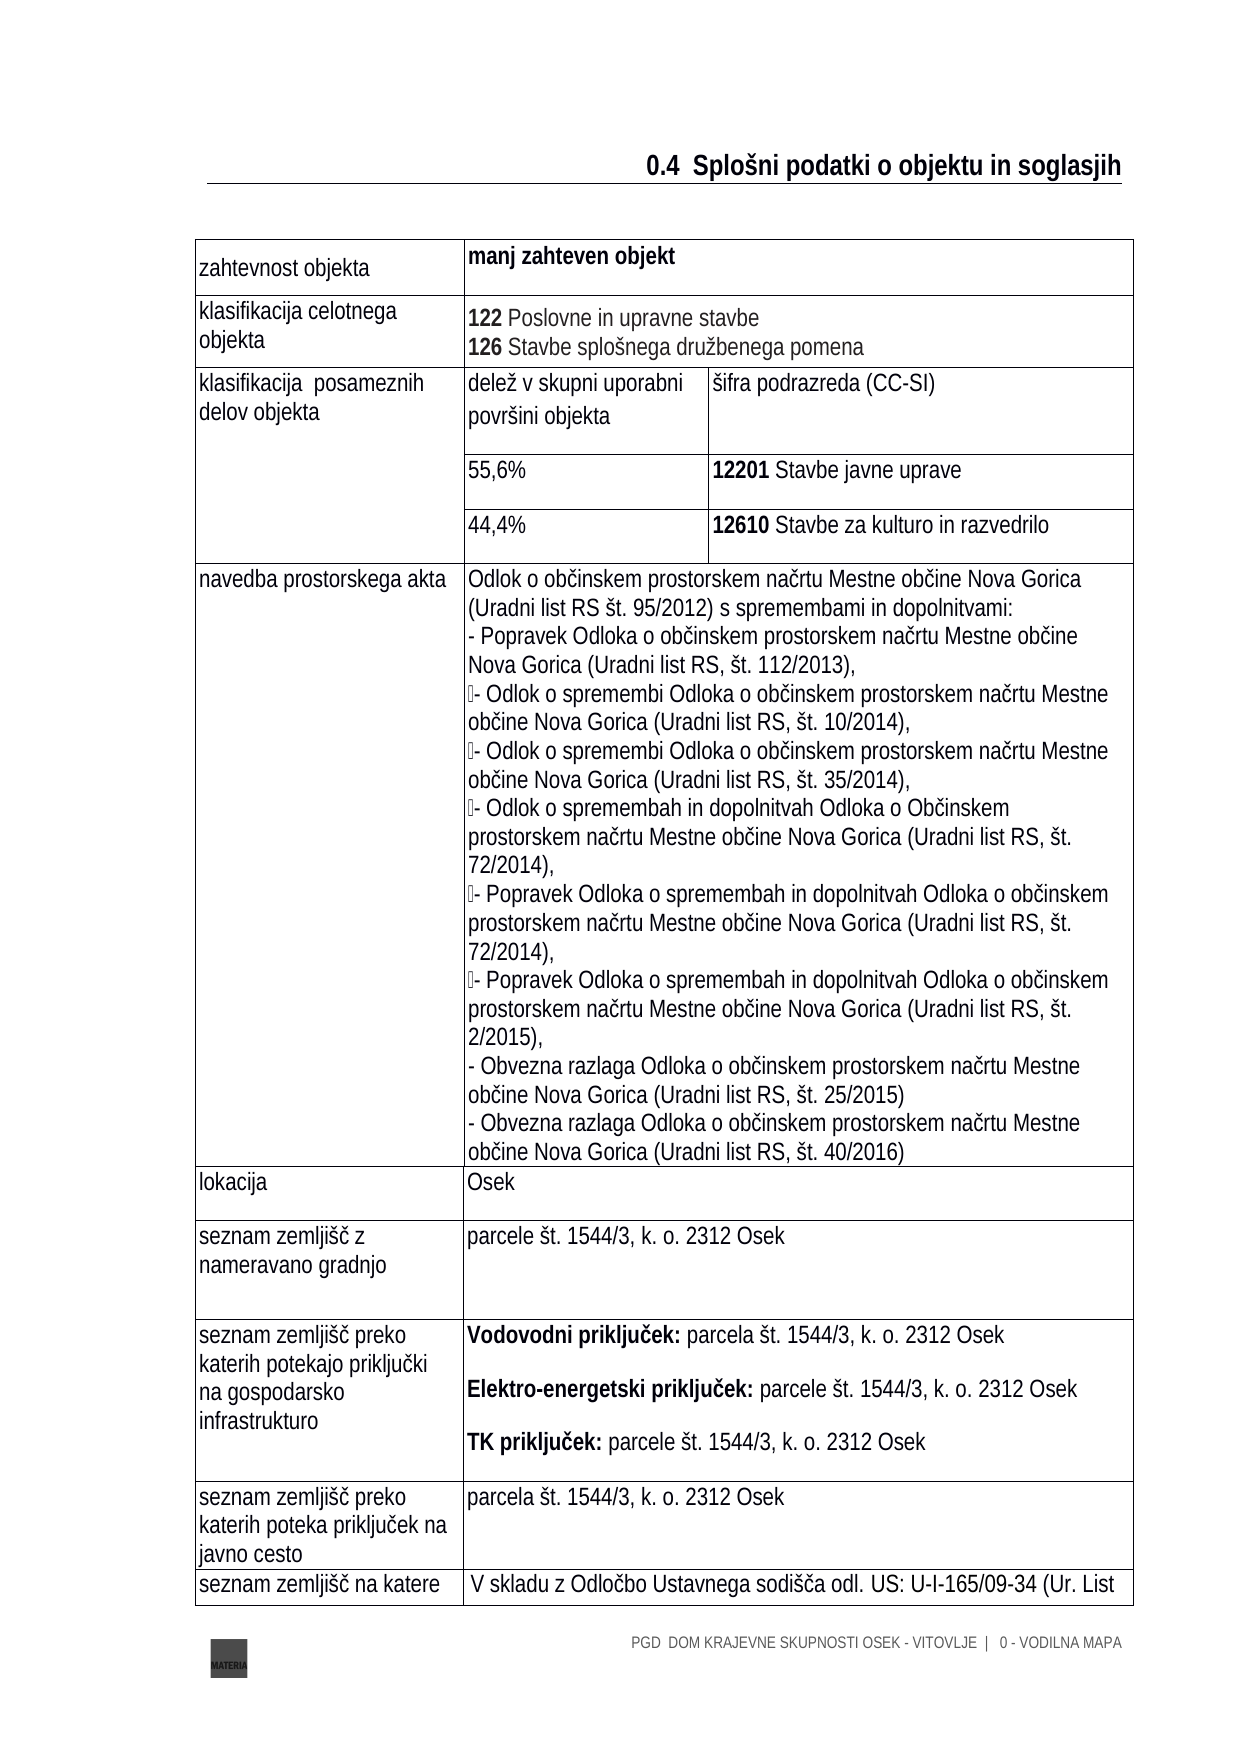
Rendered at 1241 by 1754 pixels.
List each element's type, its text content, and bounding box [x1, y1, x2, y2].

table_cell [464, 1570, 1133, 1605]
text 0.4 Splošni podatki o objektu in soglasjih [207, 148, 1122, 183]
table_header zahtevnost objekta [196, 240, 464, 295]
table_cell seznam zemljišč preko katerih poteka priključek na javno cesto [196, 1482, 463, 1568]
table_cell klasifikacija posameznih delov objekta [196, 368, 464, 563]
table_cell klasifikacija celotnega objekta [196, 296, 464, 367]
table_cell 12610 Stavbe za kulturo in razvedrilo [709, 510, 1133, 563]
table_cell Vodovodni priključek: parcela št. 1544/3, k. o. 2312 Osek Elektro-energetski priključek: parcele št. 1544/3, k. o. 2312 Osek TK priključek: parcele št. 1544/3, k. o. 2312 Osek [464, 1320, 1133, 1481]
table_cell parcela št. 1544/3, k. o. 2312 Osek [464, 1482, 1133, 1568]
table_cell navedba prostorskega akta [196, 564, 464, 1166]
table_cell Osek [464, 1167, 1133, 1220]
table_cell seznam zemljišč preko katerih potekajo priključki na gospodarsko infrastrukturo [196, 1320, 463, 1481]
table_header manj zahteven objekt [465, 240, 1133, 295]
table_cell parcele št. 1544/3, k. o. 2312 Osek [464, 1221, 1133, 1319]
table_cell seznam zemljišč z nameravano gradnjo [196, 1221, 463, 1319]
table_cell 122 Poslovne in upravne stavbe 126 Stavbe splošnega družbenega pomena [465, 296, 1133, 367]
table_cell delež v skupni uporabni površini objekta [465, 368, 708, 454]
table_cell 55,6% [465, 455, 708, 509]
picture [210, 1639, 248, 1678]
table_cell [196, 1570, 463, 1605]
table_cell šifra podrazreda (CC-SI) [709, 368, 1133, 454]
table_cell lokacija [196, 1167, 463, 1220]
table_cell 12201 Stavbe javne uprave [709, 455, 1133, 509]
table_cell 44,4% [465, 510, 708, 563]
table_cell Odlok o občinskem prostorskem načrtu Mestne občine Nova Gorica (Uradni list RS št. 95/2012) s spremembami in dopolnitvami: - Popravek Odloka o občinskem prostorskem načrtu Mestne občine Nova Gorica (Uradni list RS, št. 112/2013), - Odlok o spremembi Odloka o občinskem prostorskem načrtu Mestne občine Nova Gorica (Uradni list RS, št. 10/2014), - Odlok o spremembi Odloka o občinskem prostorskem načrtu Mestne občine Nova Gorica (Uradni list RS, št. 35/2014), - Odlok o spremembah in dopolnitvah Odloka o Občinskem prostorskem načrtu Mestne občine Nova Gorica (Uradni list RS, št. 72/2014), - Popravek Odloka o spremembah in dopolnitvah Odloka o občinskem prostorskem načrtu Mestne občine Nova Gorica (Uradni list RS, št. 72/2014), - Popravek Odloka o spremembah in dopolnitvah Odloka o občinskem prostorskem načrtu Mestne občine Nova Gorica (Uradni list RS, št. 2/2015), - Obvezna razlaga Odloka o občinskem prostorskem načrtu Mestne občine Nova Gorica (Uradni list RS, št. 25/2015) - Obvezna razlaga Odloka o občinskem prostorskem načrtu Mestne občine Nova Gorica (Uradni list RS, št. 40/2016) [465, 564, 1133, 1166]
